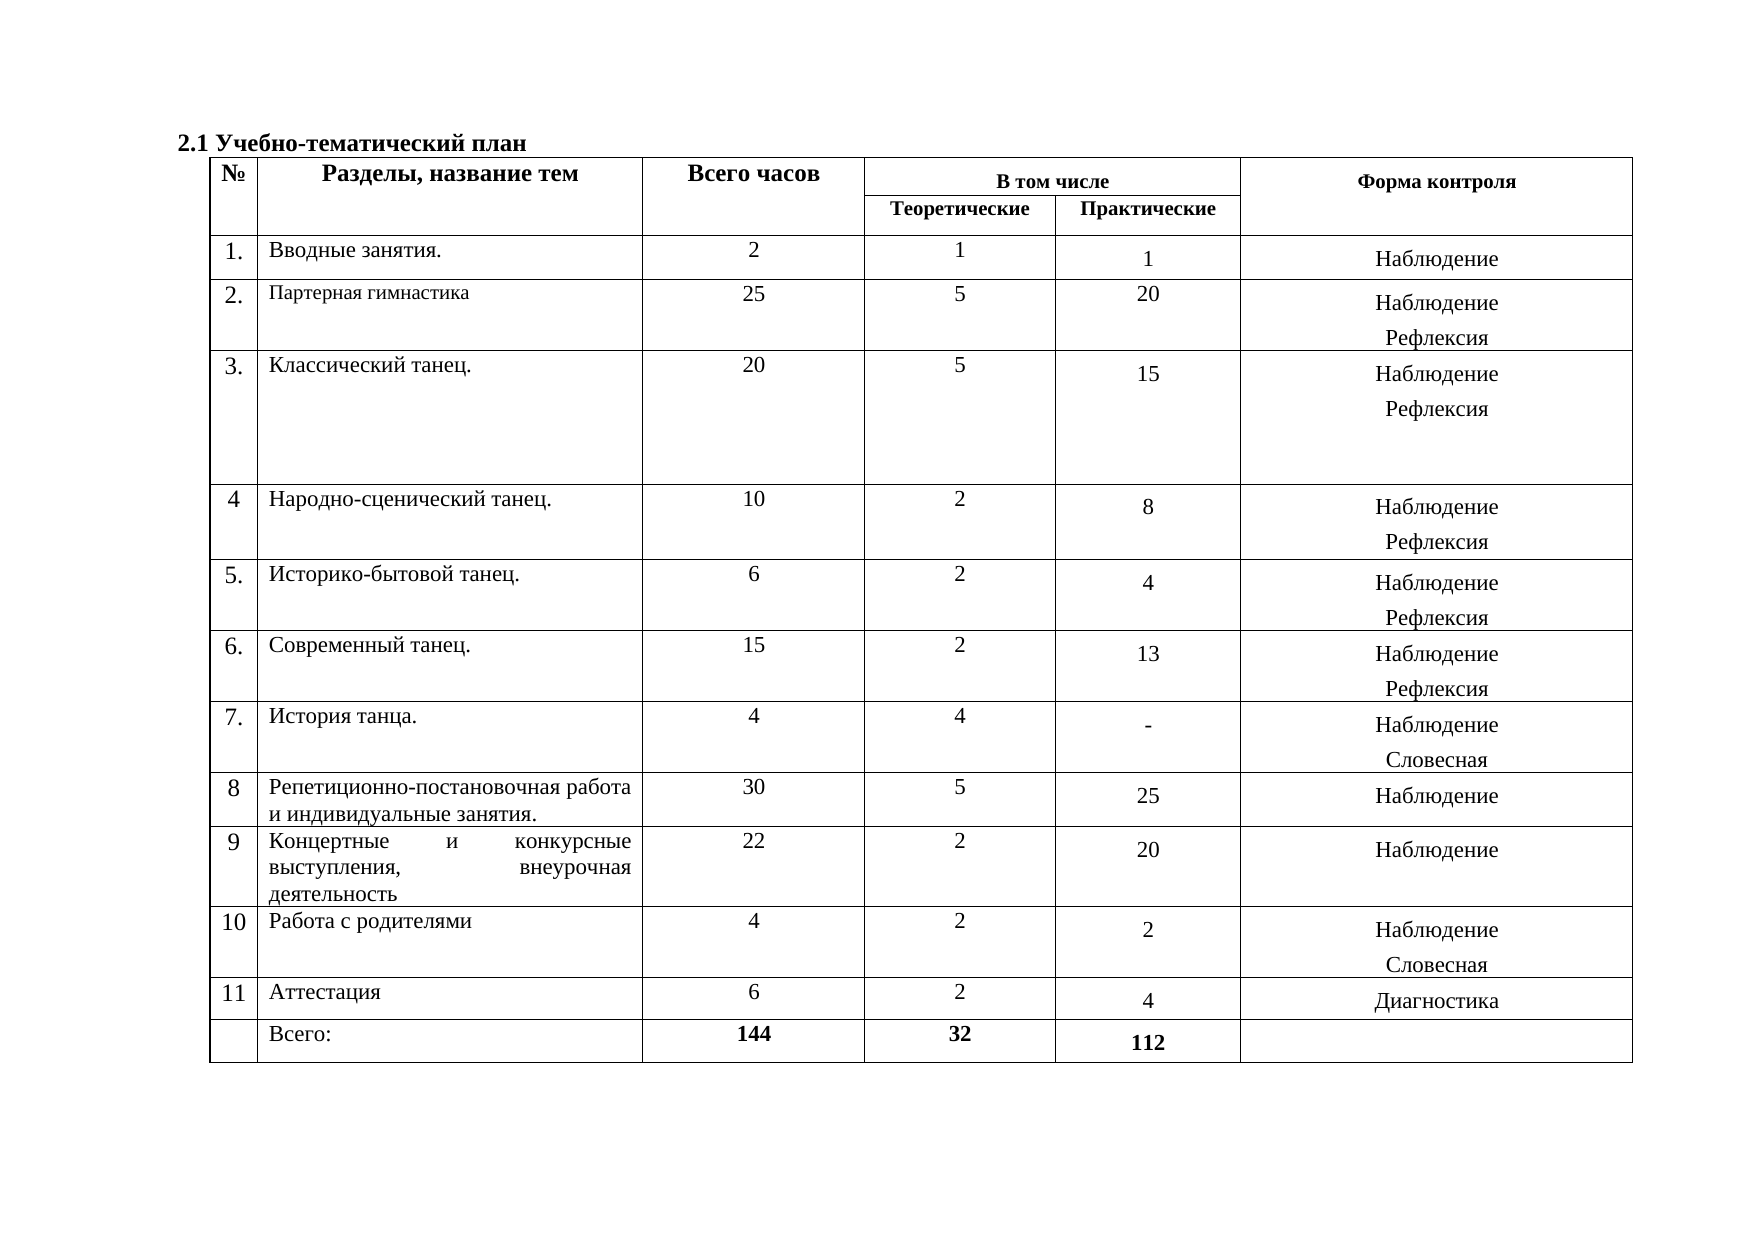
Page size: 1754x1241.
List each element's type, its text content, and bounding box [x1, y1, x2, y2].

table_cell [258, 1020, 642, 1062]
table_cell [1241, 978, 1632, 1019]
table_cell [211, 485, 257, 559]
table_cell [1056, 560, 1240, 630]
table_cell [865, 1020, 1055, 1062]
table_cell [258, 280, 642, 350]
text 2.1 Учебно-тематический план [177, 128, 1665, 157]
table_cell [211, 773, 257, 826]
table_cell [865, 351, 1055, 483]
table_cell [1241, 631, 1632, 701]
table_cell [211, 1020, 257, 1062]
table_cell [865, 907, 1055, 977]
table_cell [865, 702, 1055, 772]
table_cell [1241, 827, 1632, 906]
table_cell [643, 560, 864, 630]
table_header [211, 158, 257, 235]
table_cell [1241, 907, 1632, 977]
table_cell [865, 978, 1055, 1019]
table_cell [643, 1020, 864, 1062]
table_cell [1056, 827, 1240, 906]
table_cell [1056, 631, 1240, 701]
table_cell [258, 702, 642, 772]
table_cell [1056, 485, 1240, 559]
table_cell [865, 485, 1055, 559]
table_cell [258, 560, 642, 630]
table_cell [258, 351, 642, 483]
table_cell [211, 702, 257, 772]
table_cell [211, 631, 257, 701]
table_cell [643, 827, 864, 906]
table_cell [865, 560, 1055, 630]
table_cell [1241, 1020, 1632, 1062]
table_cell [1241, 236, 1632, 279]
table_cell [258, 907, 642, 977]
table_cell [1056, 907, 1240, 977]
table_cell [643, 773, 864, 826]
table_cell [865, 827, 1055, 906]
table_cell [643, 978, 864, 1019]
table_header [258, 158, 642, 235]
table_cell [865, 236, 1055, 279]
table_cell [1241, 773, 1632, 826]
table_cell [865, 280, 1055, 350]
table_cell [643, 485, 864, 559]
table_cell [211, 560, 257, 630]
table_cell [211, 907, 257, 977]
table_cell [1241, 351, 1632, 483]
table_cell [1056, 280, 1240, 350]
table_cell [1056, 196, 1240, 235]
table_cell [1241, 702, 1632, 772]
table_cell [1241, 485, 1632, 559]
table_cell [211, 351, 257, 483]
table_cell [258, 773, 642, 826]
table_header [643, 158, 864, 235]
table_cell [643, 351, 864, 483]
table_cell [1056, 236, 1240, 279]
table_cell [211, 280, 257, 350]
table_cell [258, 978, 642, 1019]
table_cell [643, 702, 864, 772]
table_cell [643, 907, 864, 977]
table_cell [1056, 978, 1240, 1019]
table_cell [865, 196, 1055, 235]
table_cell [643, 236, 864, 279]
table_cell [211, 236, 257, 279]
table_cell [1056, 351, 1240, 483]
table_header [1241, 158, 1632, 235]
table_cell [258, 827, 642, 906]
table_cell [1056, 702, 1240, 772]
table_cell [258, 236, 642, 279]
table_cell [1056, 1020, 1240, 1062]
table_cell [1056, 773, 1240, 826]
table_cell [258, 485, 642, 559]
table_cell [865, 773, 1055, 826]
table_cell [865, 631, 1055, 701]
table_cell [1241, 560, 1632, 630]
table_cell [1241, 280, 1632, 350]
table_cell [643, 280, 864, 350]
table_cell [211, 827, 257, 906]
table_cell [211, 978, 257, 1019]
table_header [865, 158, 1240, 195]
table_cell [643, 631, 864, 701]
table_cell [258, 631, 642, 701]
